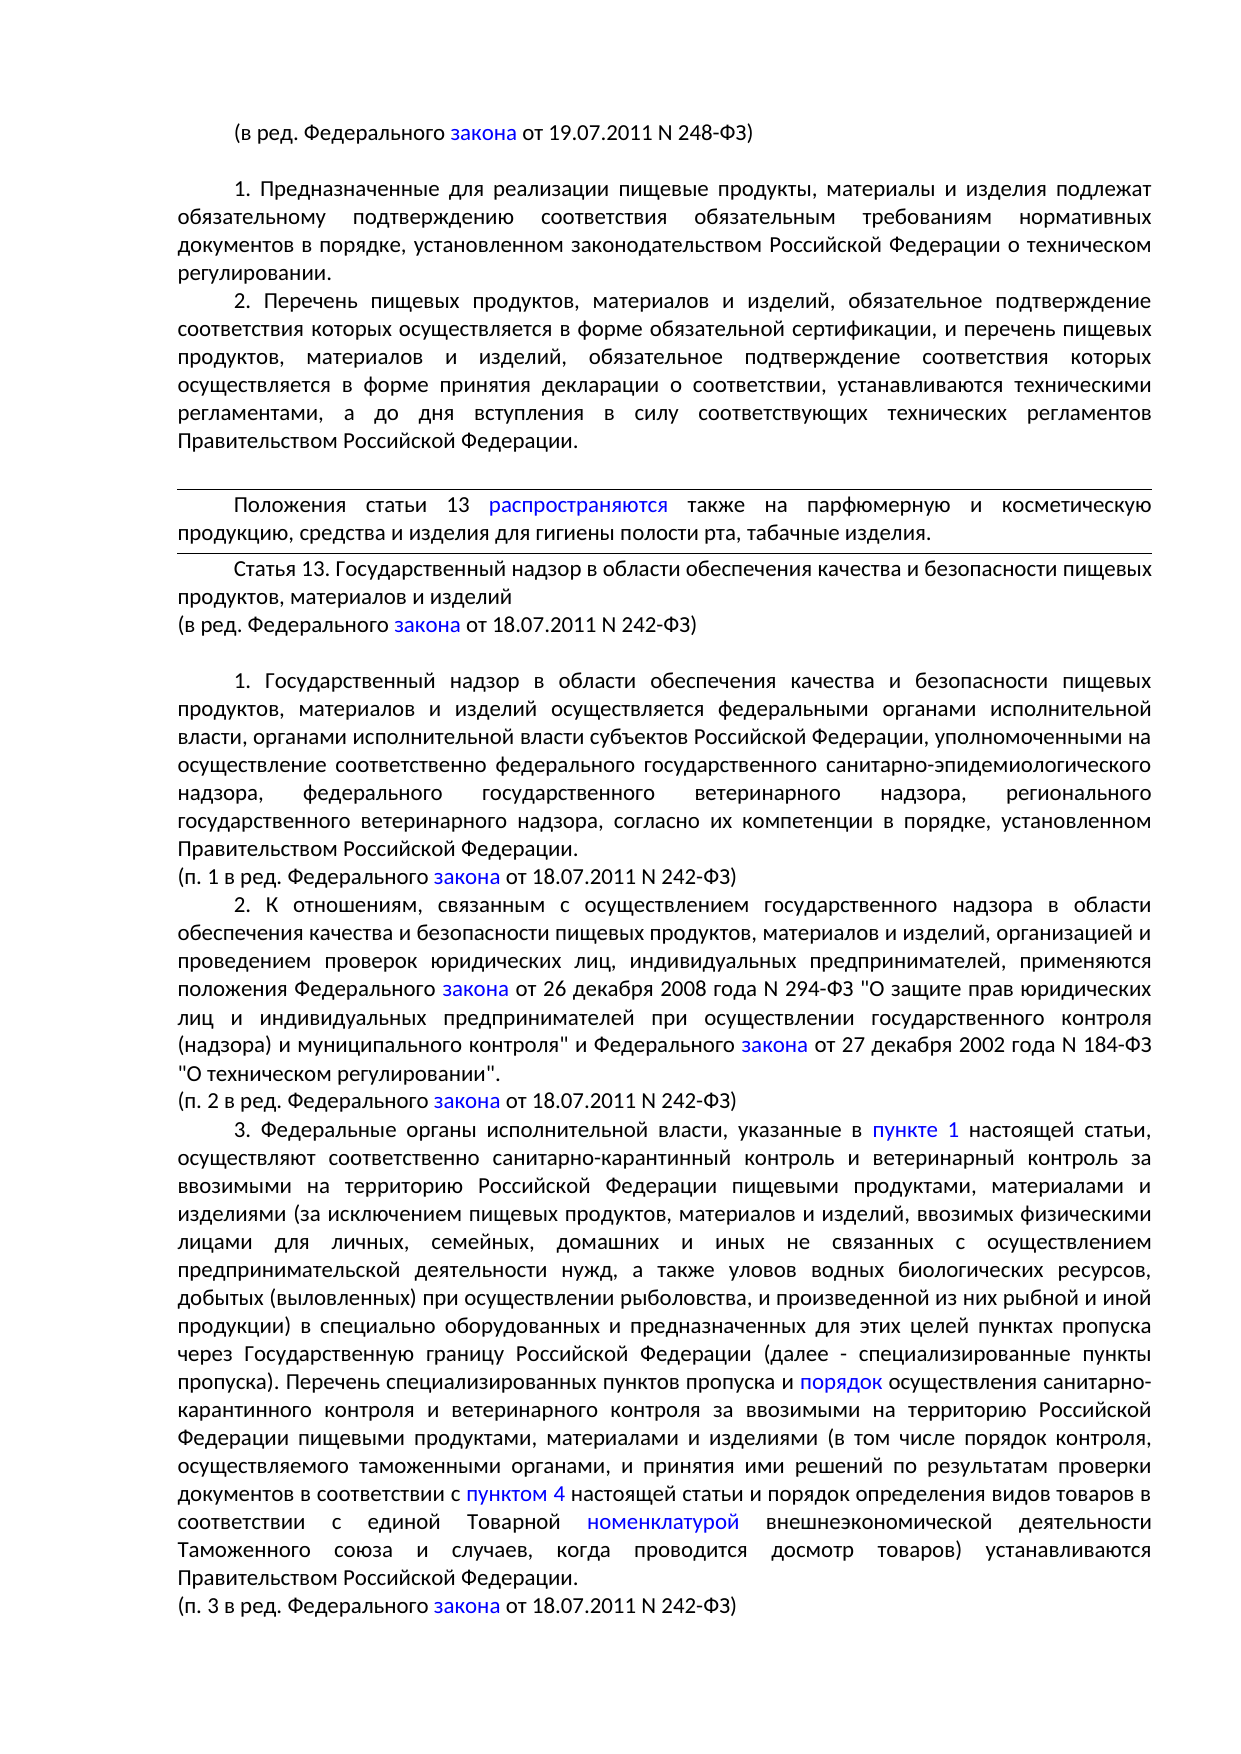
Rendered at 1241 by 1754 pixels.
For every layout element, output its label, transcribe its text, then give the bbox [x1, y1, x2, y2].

text (п. 2 в ред. Федерального закона от 18.07.2011 N 242-ФЗ) [177, 1087, 1152, 1115]
text (в ред. Федерального закона от 19.07.2011 N 248-ФЗ) [177, 118, 1152, 146]
text (в ред. Федерального закона от 18.07.2011 N 242-ФЗ) [177, 610, 1152, 638]
text 2. Перечень пищевых продуктов, материалов и изделий, обязательное подтверждение соответствия которых осуществляется в форме обязательной сертификации, и перечень пищевых продуктов, материалов и изделий, обязательное подтверждение соответствия которых осуществляется в форме принятия декларации о соответствии, устанавливаются техническими регламентами, а до дня вступления в силу соответствующих технических регламентов Правительством Российской Федерации. [177, 286, 1152, 454]
text (п. 1 в ред. Федерального закона от 18.07.2011 N 242-ФЗ) [177, 862, 1152, 891]
text 3. Федеральные органы исполнительной власти, указанные в пункте 1 настоящей статьи, осуществляют соответственно санитарно-карантинный контроль и ветеринарный контроль за ввозимыми на территорию Российской Федерации пищевыми продуктами, материалами и изделиями (за исключением пищевых продуктов, материалов и изделий, ввозимых физическими лицами для личных, семейных, домашних и иных не связанных с осуществлением предпринимательской деятельности нужд, а также уловов водных биологических ресурсов, добытых (выловленных) при осуществлении рыболовства, и произведенной из них рыбной и иной продукции) в специально оборудованных и предназначенных для этих целей пунктах пропуска через Государственную границу Российской Федерации (далее - специализированные пункты пропуска). Перечень специализированных пунктов пропуска и порядок осуществления санитарно-карантинного контроля и ветеринарного контроля за ввозимыми на территорию Российской Федерации пищевыми продуктами, материалами и изделиями (в том числе порядок контроля, осуществляемого таможенными органами, и принятия ими решений по результатам проверки документов в соответствии с пунктом 4 настоящей статьи и порядок определения видов товаров в соответствии с единой Товарной номенклатурой внешнеэкономической деятельности Таможенного союза и случаев, когда проводится досмотр товаров) устанавливаются Правительством Российской Федерации. [177, 1115, 1152, 1591]
text (п. 3 в ред. Федерального закона от 18.07.2011 N 242-ФЗ) [177, 1591, 1152, 1619]
text 2. К отношениям, связанным с осуществлением государственного надзора в области обеспечения качества и безопасности пищевых продуктов, материалов и изделий, организацией и проведением проверок юридических лиц, индивидуальных предпринимателей, применяются положения Федерального закона от 26 декабря 2008 года N 294-ФЗ "О защите прав юридических лиц и индивидуальных предпринимателей при осуществлении государственного контроля (надзора) и муниципального контроля" и Федерального закона от 27 декабря 2002 года N 184-ФЗ "О техническом регулировании". [177, 891, 1152, 1087]
text 1. Государственный надзор в области обеспечения качества и безопасности пищевых продуктов, материалов и изделий осуществляется федеральными органами исполнительной власти, органами исполнительной власти субъектов Российской Федерации, уполномоченными на осуществление соответственно федерального государственного санитарно-эпидемиологического надзора, федерального государственного ветеринарного надзора, регионального государственного ветеринарного надзора, согласно их компетенции в порядке, установленном Правительством Российской Федерации. [177, 666, 1152, 862]
text 1. Предназначенные для реализации пищевые продукты, материалы и изделия подлежат обязательному подтверждению соответствия обязательным требованиям нормативных документов в порядке, установленном законодательством Российской Федерации о техническом регулировании. [177, 174, 1152, 286]
text Положения статьи 13 распространяются также на парфюмерную и косметическую продукцию, средства и изделия для гигиены полости рта, табачные изделия. [177, 490, 1152, 546]
text Статья 13. Государственный надзор в области обеспечения качества и безопасности пищевых продуктов, материалов и изделий [177, 554, 1152, 610]
